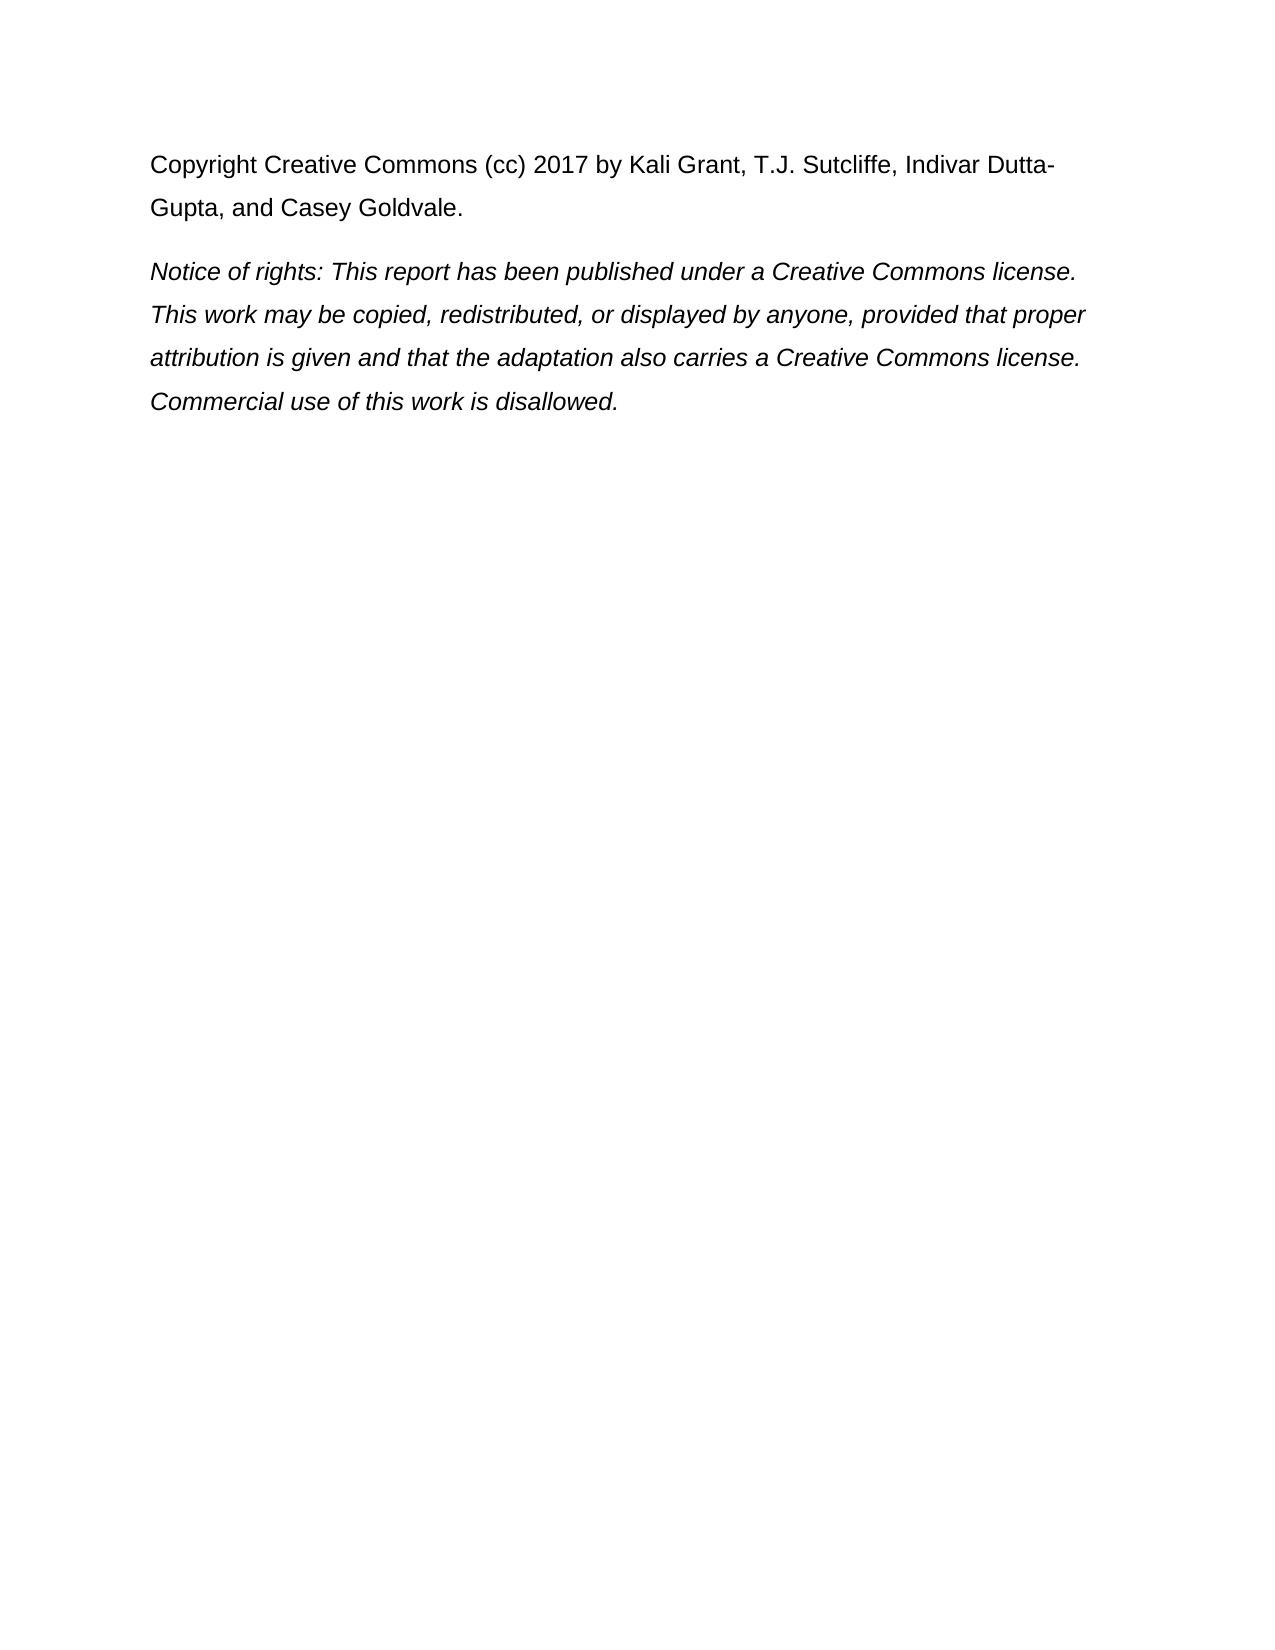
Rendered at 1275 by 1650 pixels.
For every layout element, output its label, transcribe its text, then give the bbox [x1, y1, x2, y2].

text Copyright Creative Commons (cc) 2017 by Kali Grant, T.J. Sutcliffe, Indivar Dutta-Gupta, and Casey Goldvale. [150, 150, 1125, 222]
text Notice of rights: This report has been published under a Creative Commons license. This work may be copied, redistributed, or displayed by anyone, provided that proper attribution is given and that the adaptation also carries a Creative Commons license. Commercial use of this work is disallowed. [150, 257, 1125, 415]
